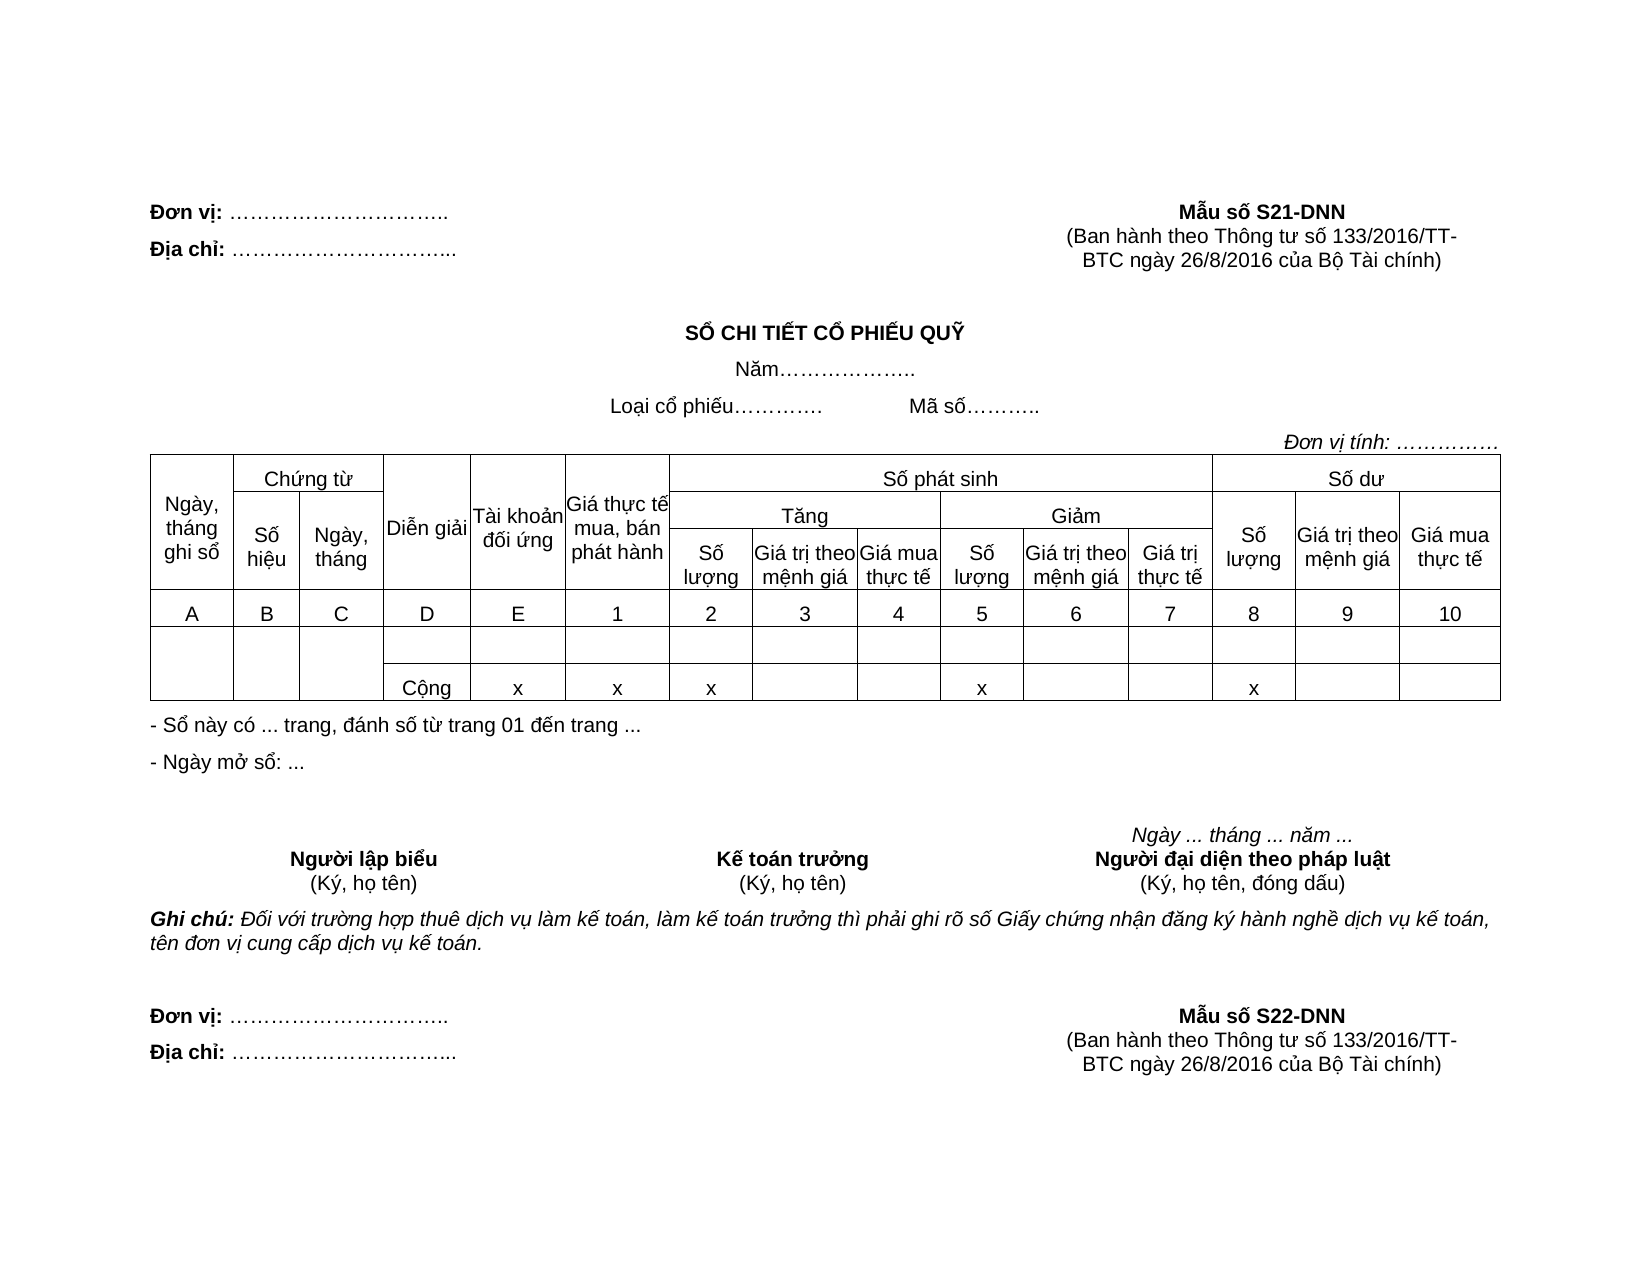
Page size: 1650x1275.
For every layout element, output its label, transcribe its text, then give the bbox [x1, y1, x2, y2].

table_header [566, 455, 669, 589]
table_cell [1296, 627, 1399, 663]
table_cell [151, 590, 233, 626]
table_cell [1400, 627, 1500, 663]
text Năm……………….. [150, 357, 1500, 381]
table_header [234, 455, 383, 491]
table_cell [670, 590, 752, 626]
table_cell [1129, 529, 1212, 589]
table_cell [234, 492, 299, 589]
text - Sổ này có ... trang, đánh số từ trang 01 đến trang ... [150, 713, 1500, 737]
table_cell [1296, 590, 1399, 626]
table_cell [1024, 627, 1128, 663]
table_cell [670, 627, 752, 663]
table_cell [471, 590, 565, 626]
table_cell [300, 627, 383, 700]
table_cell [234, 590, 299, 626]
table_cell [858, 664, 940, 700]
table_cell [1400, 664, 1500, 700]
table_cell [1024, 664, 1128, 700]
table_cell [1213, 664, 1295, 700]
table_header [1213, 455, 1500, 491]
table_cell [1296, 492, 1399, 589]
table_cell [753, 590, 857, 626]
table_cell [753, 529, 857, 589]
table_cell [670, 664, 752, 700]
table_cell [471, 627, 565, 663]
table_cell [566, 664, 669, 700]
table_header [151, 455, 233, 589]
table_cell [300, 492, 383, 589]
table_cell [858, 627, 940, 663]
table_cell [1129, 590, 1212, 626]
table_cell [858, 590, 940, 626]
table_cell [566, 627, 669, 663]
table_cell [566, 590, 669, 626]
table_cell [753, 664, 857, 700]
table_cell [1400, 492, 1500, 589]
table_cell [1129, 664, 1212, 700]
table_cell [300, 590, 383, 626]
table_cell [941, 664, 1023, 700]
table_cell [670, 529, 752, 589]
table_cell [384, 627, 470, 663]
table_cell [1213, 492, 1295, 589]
text Loại cổ phiếu…………. Mã số……….. [150, 394, 1500, 418]
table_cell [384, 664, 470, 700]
text Đơn vị tính: …………… [150, 430, 1500, 454]
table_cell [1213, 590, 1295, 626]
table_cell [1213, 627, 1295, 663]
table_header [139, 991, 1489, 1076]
text - Ngày mở sổ: ... [150, 749, 1500, 773]
text Ghi chú: Đối với trường hợp thuê dịch vụ làm kế toán, làm kế toán trưởng thì phải ghi rõ số Giấy chứng nhận đăng ký hành nghề dịch vụ kế toán, tên đơn vị cung cấp dịch vụ kế toán. [150, 907, 1500, 955]
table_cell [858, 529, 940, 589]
text SỔ CHI TIẾT CỔ PHIẾU QUỸ [150, 321, 1500, 345]
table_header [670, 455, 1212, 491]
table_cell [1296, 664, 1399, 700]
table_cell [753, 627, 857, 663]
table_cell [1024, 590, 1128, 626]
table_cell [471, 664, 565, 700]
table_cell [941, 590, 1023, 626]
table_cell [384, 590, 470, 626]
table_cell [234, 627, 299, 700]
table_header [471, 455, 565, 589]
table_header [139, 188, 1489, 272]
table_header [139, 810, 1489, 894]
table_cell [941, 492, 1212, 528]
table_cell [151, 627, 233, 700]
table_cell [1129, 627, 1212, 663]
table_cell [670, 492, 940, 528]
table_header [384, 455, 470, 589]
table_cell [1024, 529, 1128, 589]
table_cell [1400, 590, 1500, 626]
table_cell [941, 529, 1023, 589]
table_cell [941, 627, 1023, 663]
